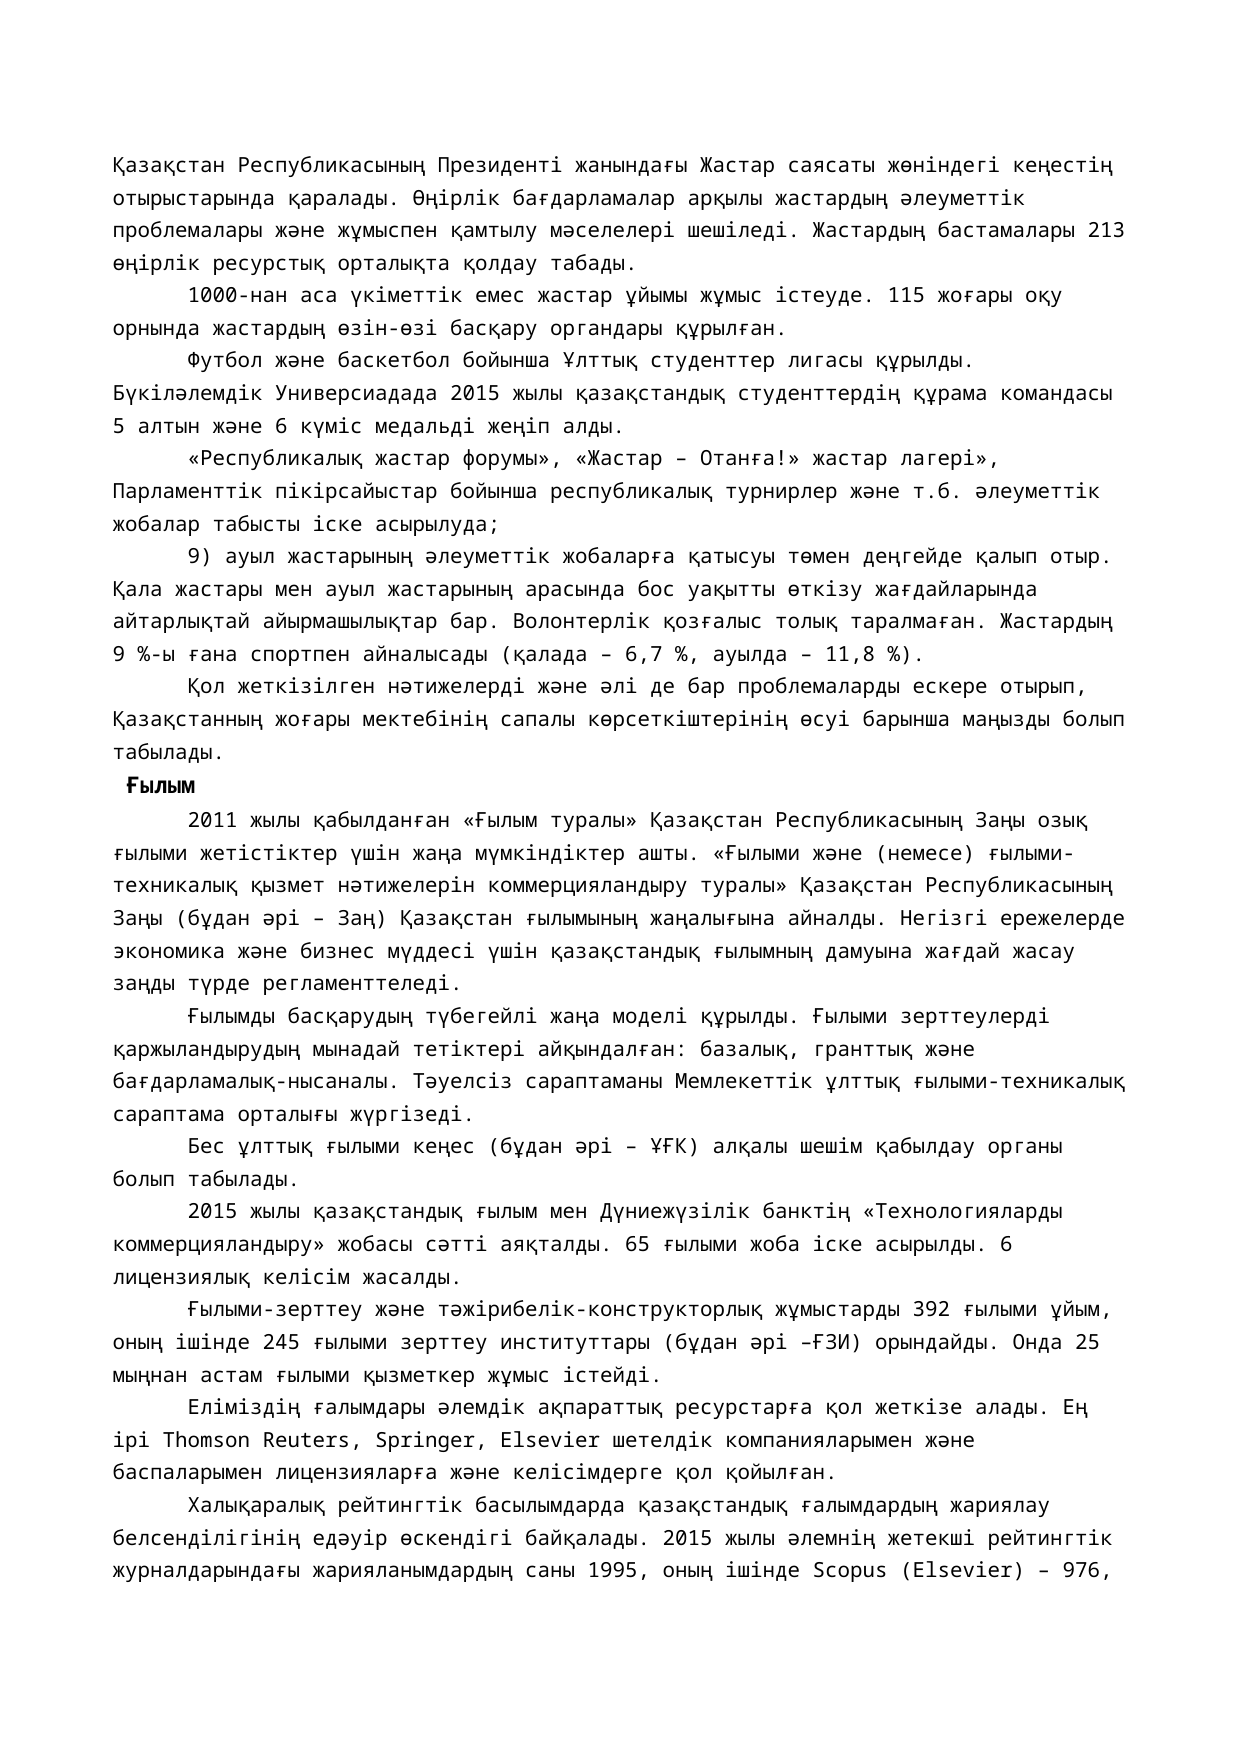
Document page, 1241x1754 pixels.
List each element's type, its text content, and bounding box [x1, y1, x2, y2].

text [112, 150, 1128, 765]
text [112, 805, 1128, 1584]
text Ғылым [112, 769, 1128, 801]
